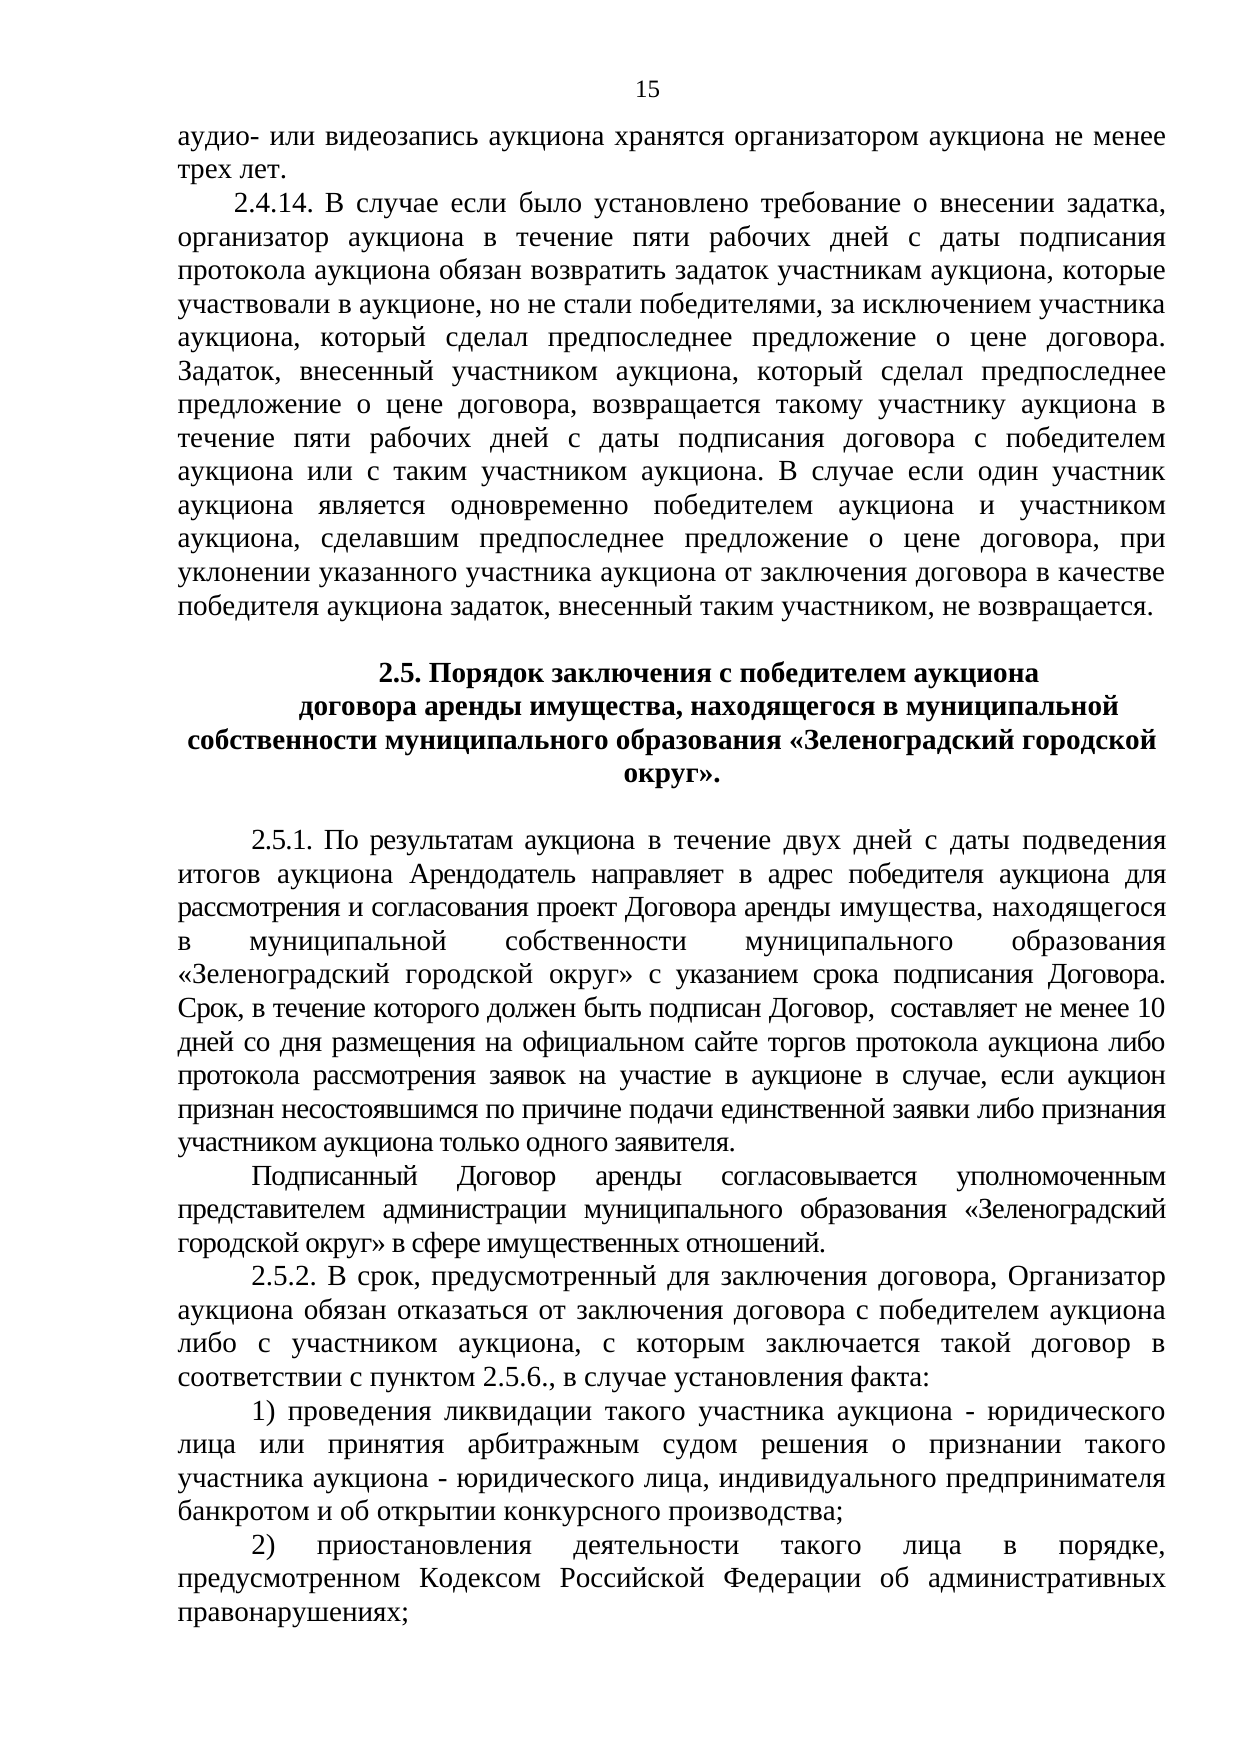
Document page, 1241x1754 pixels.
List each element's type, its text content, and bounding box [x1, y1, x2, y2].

text 2.5.1. По результатам аукциона в течение двух дней с даты подведения итогов аукциона Арендодатель направляет в адрес победителя аукциона для рассмотрения и согласования проект Договора аренды имущества, находящегося в муниципальной собственности муниципального образования «Зеленоградский городской округ» с указанием срока подписания Договора. Срок, в течение которого должен быть подписан Договор, составляет не менее 10 дней со дня размещения на официальном сайте торгов протокола аукциона либо протокола рассмотрения заявок на участие в аукционе в случае, если аукцион признан несостоявшимся по причине подачи единственной заявки либо признания участником аукциона только одного заявителя. [177, 822, 1167, 1158]
text 1) проведения ликвидации такого участника аукциона - юридического лица или принятия арбитражным судом решения о признании такого участника аукциона - юридического лица, индивидуального предпринимателя банкротом и об открытии конкурсного производства; [177, 1393, 1167, 1527]
text 2.5.2. В срок, предусмотренный для заключения договора, Организатор аукциона обязан отказаться от заключения договора с победителем аукциона либо с участником аукциона, с которым заключается такой договор в соответствии с пунктом 2.5.6., в случае установления факта: [177, 1258, 1167, 1393]
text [177, 118, 1167, 185]
text договора аренды имущества, находящегося в муниципальной собственности муниципального образования «Зеленоградский городской округ». [177, 688, 1167, 789]
text 2.4.14. В случае если было установлено требование о внесении задатка, организатор аукциона в течение пяти рабочих дней с даты подписания протокола аукциона обязан возвратить задаток участникам аукциона, которые участвовали в аукционе, но не стали победителями, за исключением участника аукциона, который сделал предпоследнее предложение о цене договора. Задаток, внесенный участником аукциона, который сделал предпоследнее предложение о цене договора, возвращается такому участнику аукциона в течение пяти рабочих дней с даты подписания договора с победителем аукциона или с таким участником аукциона. В случае если один участник аукциона является одновременно победителем аукциона и участником аукциона, сделавшим предпоследнее предложение о цене договора, при уклонении указанного участника аукциона от заключения договора в качестве победителя аукциона задаток, внесенный таким участником, не возвращается. [177, 185, 1167, 621]
text 2) приостановления деятельности такого лица в порядке, предусмотренном Кодексом Российской Федерации об административных правонарушениях; [177, 1527, 1167, 1627]
text Подписанный Договор аренды согласовывается уполномоченным представителем администрации муниципального образования «Зеленоградский городской округ» в сфере имущественных отношений. [177, 1158, 1167, 1258]
text 2.5. Порядок заключения с победителем аукциона [177, 655, 1167, 688]
